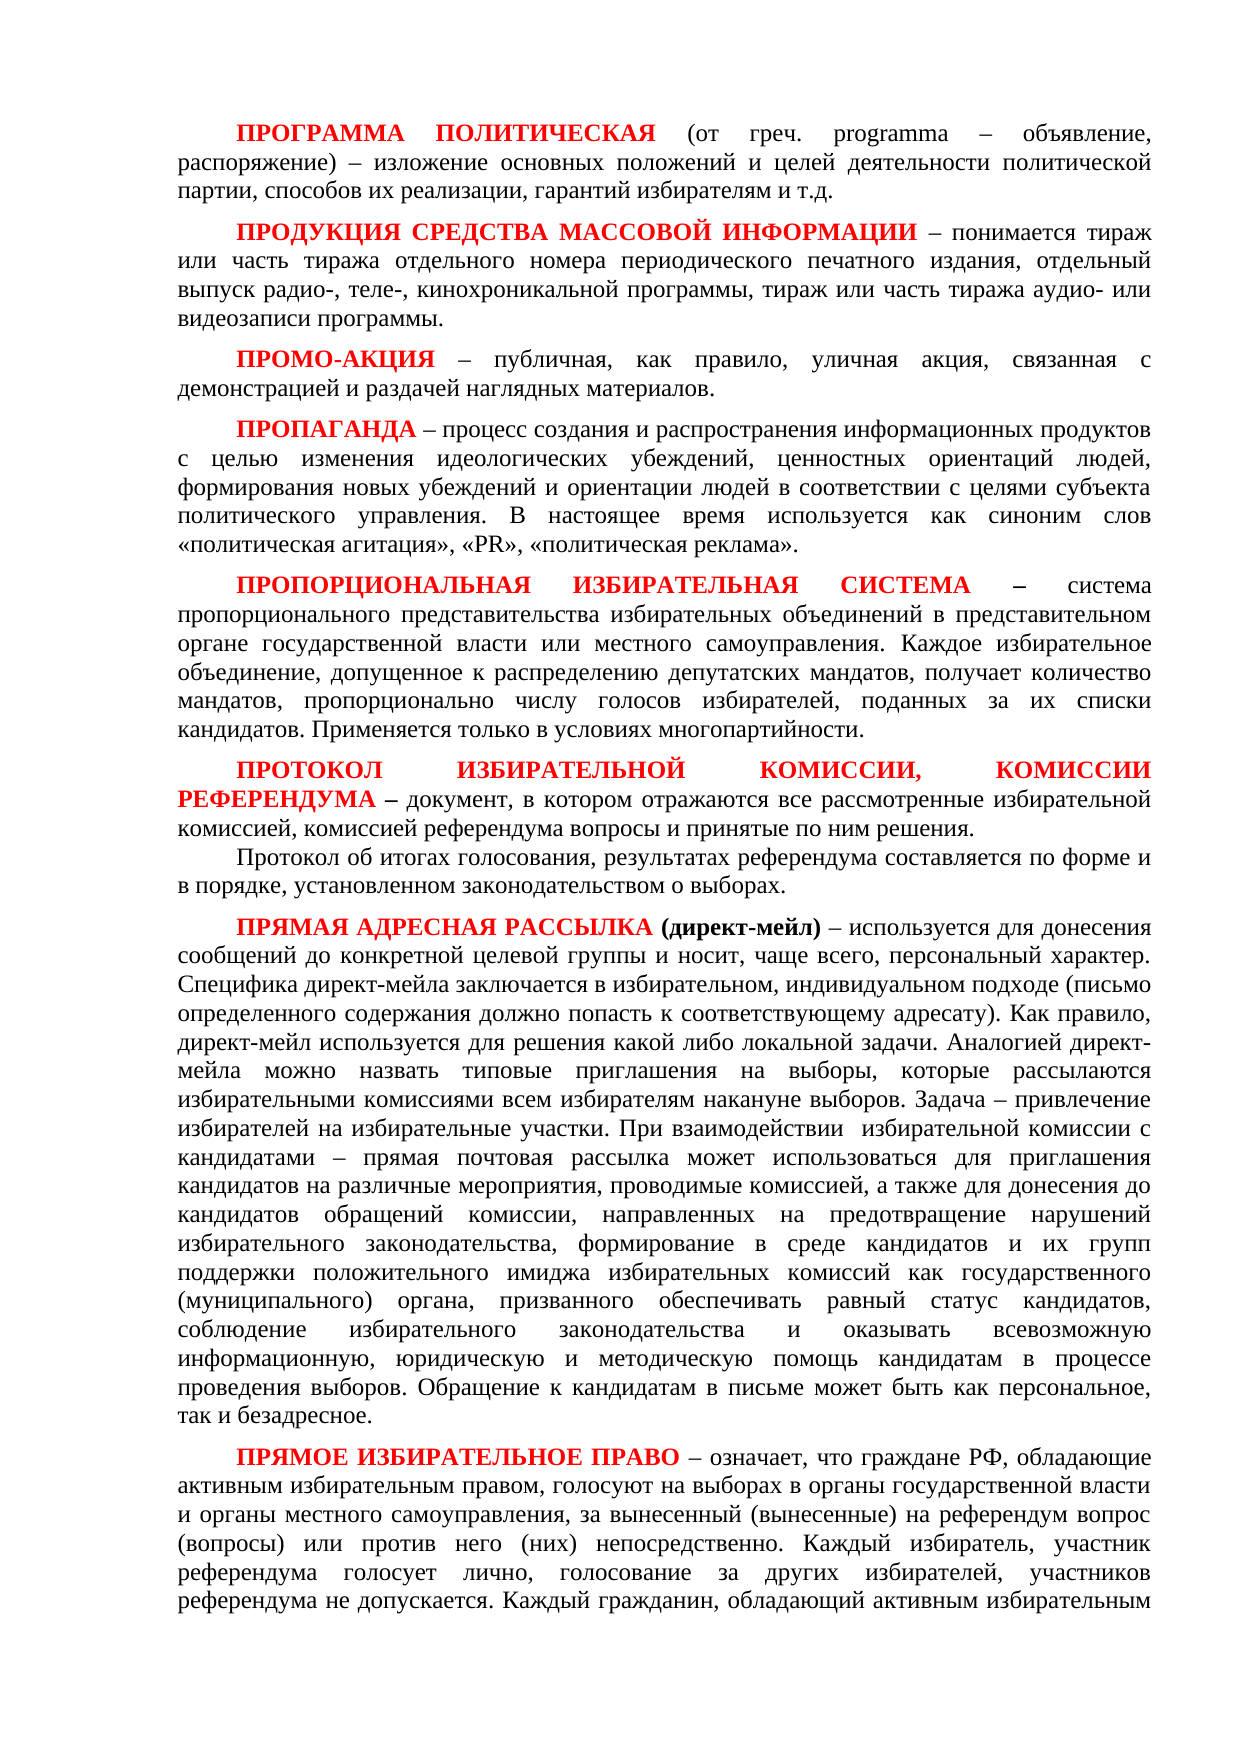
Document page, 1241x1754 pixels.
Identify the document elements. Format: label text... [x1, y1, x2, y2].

text ПРОПОРЦИОНАЛЬНАЯ ИЗБИРАТЕЛЬНАЯ СИСТЕМА – система пропорционального представительства избирательных объединений в представительном органе государственной власти или местного самоуправления. Каждое избирательное объединение, допущенное к распределению депутатских мандатов, получает количество мандатов, пропорционально числу голосов избирателей, поданных за их списки кандидатов. Применяется только в условиях многопартийности. [177, 571, 1152, 743]
text ПРОДУКЦИЯ СРЕДСТВА МАССОВОЙ ИНФОРМАЦИИ – понимается тираж или часть тиража отдельного номера периодического печатного издания, отдельный выпуск радио-, теле-, кинохроникальной программы, тираж или часть тиража аудио- или видеозаписи программы. [177, 217, 1152, 332]
text ПРОГРАММА ПОЛИТИЧЕСКАЯ (от греч. programma – объявление, распоряжение) – изложение основных положений и целей деятельности политической партии, способов их реализации, гарантий избирателям и т.д. [177, 118, 1152, 204]
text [177, 1442, 1152, 1614]
text Протокол об итогах голосования, результатах референдума составляется по форме и в порядке, установленном законодательством о выборах. [177, 842, 1152, 899]
text ПРОМО-АКЦИЯ – публичная, как правило, уличная акция, связанная с демонстрацией и раздачей наглядных материалов. [177, 344, 1152, 402]
text ПРЯМАЯ АДРЕСНАЯ РАССЫЛКА (директ-мейл) – используется для донесения сообщений до конкретной целевой группы и носит, чаще всего, персональный характер. Специфика директ-мейла заключается в избирательном, индивидуальном подходе (письмо определенного содержания должно попасть к соответствующему адресату). Как правило, директ-мейл используется для решения какой либо локальной задачи. Аналогией директ-мейла можно назвать типовые приглашения на выборы, которые рассылаются избирательными комиссиями всем избирателям накануне выборов. Задача – привлечение избирателей на избирательные участки. При взаимодействии избирательной комиссии с кандидатами – прямая почтовая рассылка может использоваться для приглашения кандидатов на различные мероприятия, проводимые комиссией, а также для донесения до кандидатов обращений комиссии, направленных на предотвращение нарушений избирательного законодательства, формирование в среде кандидатов и их групп поддержки положительного имиджа избирательных комиссий как государственного (муниципального) органа, призванного обеспечивать равный статус кандидатов, соблюдение избирательного законодательства и оказывать всевозможную информационную, юридическую и методическую помощь кандидатам в процессе проведения выборов. Обращение к кандидатам в письме может быть как персональное, так и безадресное. [177, 912, 1152, 1429]
text ПРОПАГАНДА – процесс создания и распространения информационных продуктов с целью изменения идеологических убеждений, ценностных ориентаций людей, формирования новых убеждений и ориентации людей в соответствии с целями субъекта политического управления. В настоящее время используется как синоним слов «политическая агитация», «PR», «политическая реклама». [177, 414, 1152, 558]
text ПРОТОКОЛ ИЗБИРАТЕЛЬНОЙ КОМИССИИ, КОМИССИИ РЕФЕРЕНДУМА – документ, в котором отражаются все рассмотренные избирательной комиссией, комиссией референдума вопросы и принятые по ним решения. [177, 756, 1152, 842]
